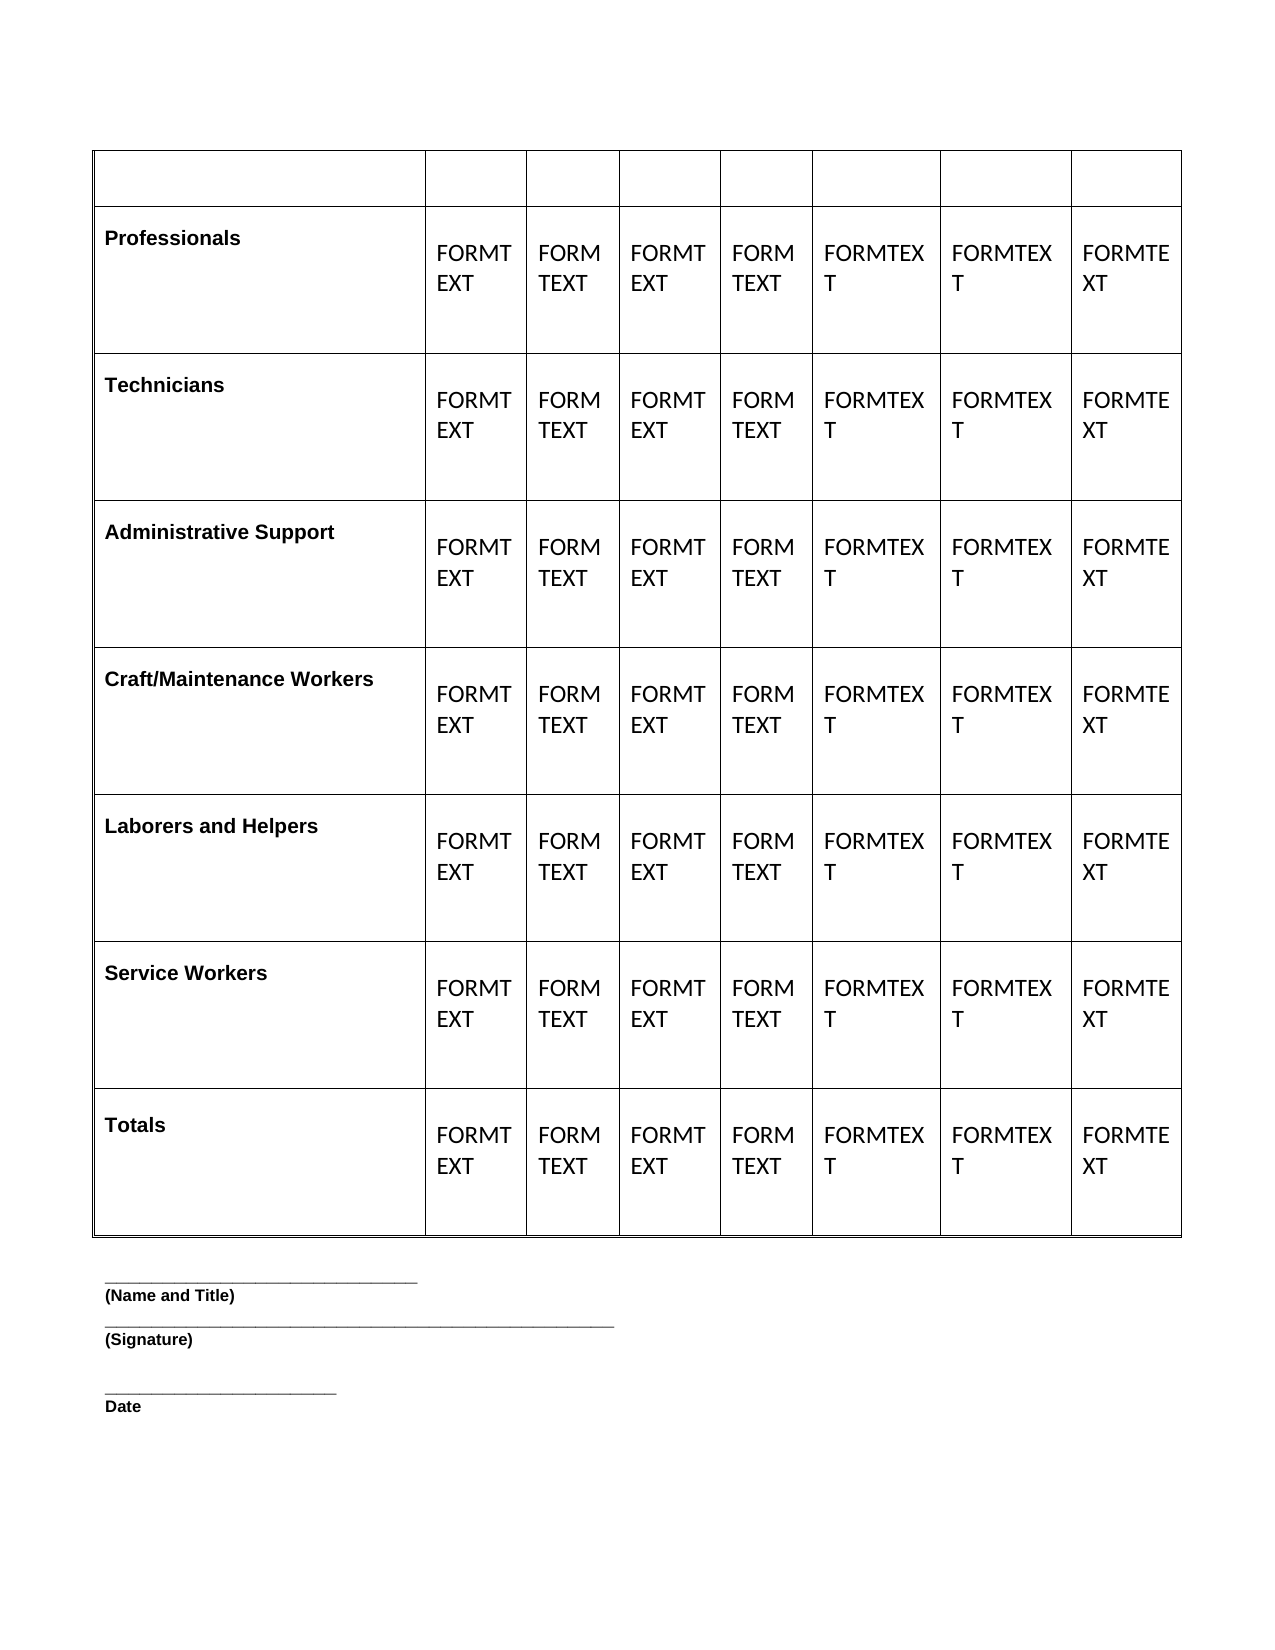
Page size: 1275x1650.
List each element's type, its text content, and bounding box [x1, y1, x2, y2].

table_cell [620, 501, 720, 647]
table_cell [1072, 207, 1181, 353]
table_cell [941, 501, 1071, 647]
table_cell [813, 795, 940, 941]
table_cell Technicians [95, 354, 425, 500]
table_cell [426, 1089, 526, 1235]
table_cell [941, 648, 1071, 794]
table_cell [95, 151, 425, 206]
text ____________________________________________ [105, 1305, 1170, 1329]
table_cell [620, 795, 720, 941]
text ____________________ [105, 1372, 1170, 1396]
table_cell [620, 354, 720, 500]
table_cell [721, 501, 812, 647]
table_cell [426, 648, 526, 794]
table_cell [721, 1089, 812, 1235]
table_cell Totals [95, 1089, 425, 1235]
table_cell [721, 795, 812, 941]
text ___________________________ [105, 1262, 1170, 1286]
table_cell Administrative Support [95, 501, 425, 647]
table_cell Craft/Maintenance Workers [95, 648, 425, 794]
table_cell [426, 501, 526, 647]
table_cell [813, 151, 940, 206]
table_cell Professionals [95, 207, 425, 353]
table_cell [813, 942, 940, 1088]
table_cell [813, 354, 940, 500]
text (Name and Title) [105, 1286, 1170, 1305]
table_cell [941, 151, 1071, 206]
table_cell [620, 207, 720, 353]
table_cell [1072, 501, 1181, 647]
table_cell [527, 1089, 619, 1235]
table_cell [1072, 354, 1181, 500]
table_cell [1072, 795, 1181, 941]
table_cell [721, 207, 812, 353]
table_cell [527, 207, 619, 353]
table_cell [1072, 648, 1181, 794]
table_cell Service Workers [95, 942, 425, 1088]
table_cell [620, 648, 720, 794]
table_cell [721, 648, 812, 794]
table_cell [813, 648, 940, 794]
table_cell [813, 501, 940, 647]
table_cell [527, 795, 619, 941]
table_cell [527, 354, 619, 500]
table_cell Laborers and Helpers [95, 795, 425, 941]
table_cell [426, 354, 526, 500]
text (Signature) [105, 1329, 1170, 1348]
table_cell [721, 151, 812, 206]
table_cell [527, 942, 619, 1088]
table_cell [721, 354, 812, 500]
text Date [105, 1396, 1170, 1416]
table_cell [426, 942, 526, 1088]
table_cell [813, 207, 940, 353]
table_cell [813, 1089, 940, 1235]
table_cell [620, 151, 720, 206]
table_cell [426, 795, 526, 941]
table_cell [527, 648, 619, 794]
table_cell [941, 942, 1071, 1088]
table_cell [426, 151, 526, 206]
table_cell [527, 151, 619, 206]
table_cell [941, 207, 1071, 353]
table_cell [1072, 1089, 1181, 1235]
table_cell [1072, 151, 1181, 206]
table_cell [527, 501, 619, 647]
table_cell [1072, 942, 1181, 1088]
table_cell [721, 942, 812, 1088]
table_cell [941, 354, 1071, 500]
table_cell [620, 942, 720, 1088]
table_cell [941, 1089, 1071, 1235]
table_cell [620, 1089, 720, 1235]
table_cell [426, 207, 526, 353]
table_cell [941, 795, 1071, 941]
